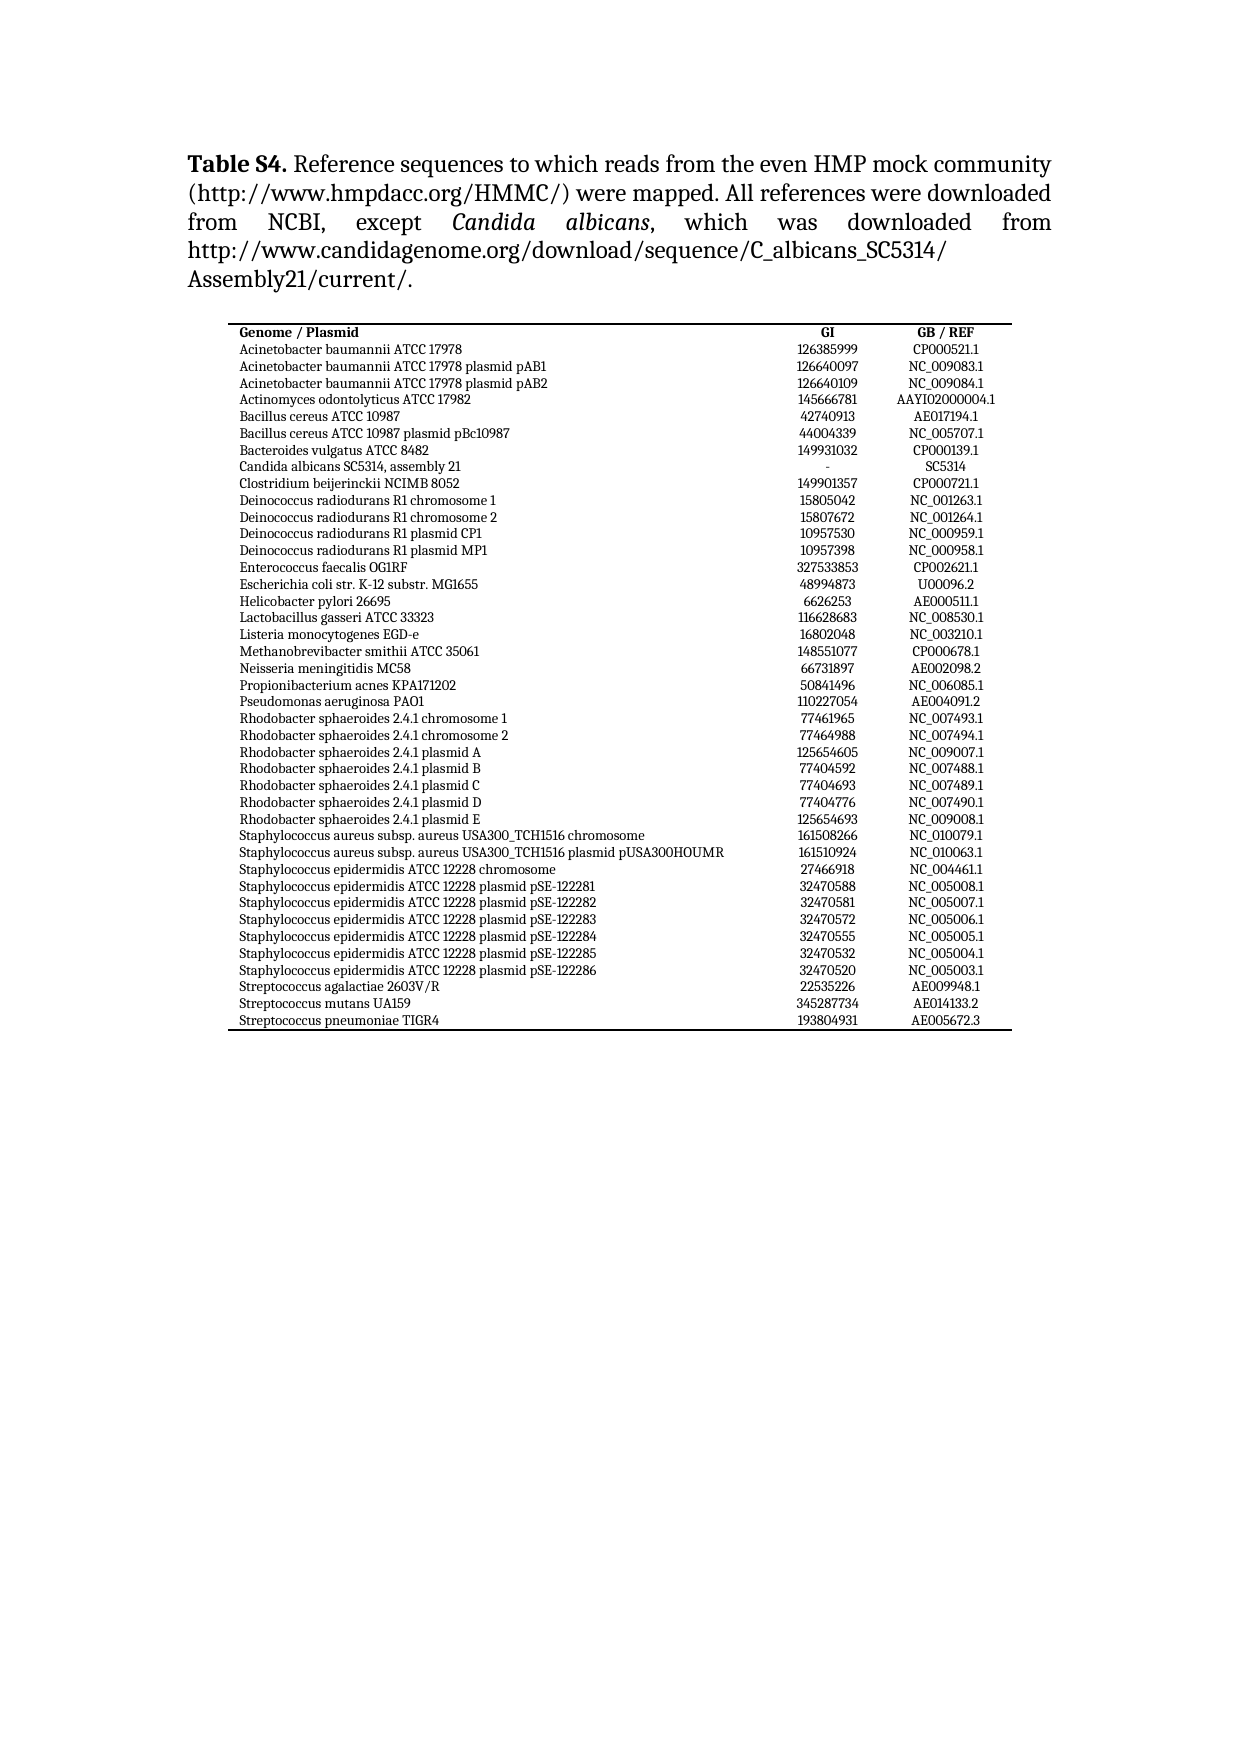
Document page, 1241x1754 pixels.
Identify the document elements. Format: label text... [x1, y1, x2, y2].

table_cell 77464988 [776, 727, 879, 744]
table_cell NC_005008.1 [879, 878, 1012, 895]
table_cell Acinetobacter baumannii ATCC 17978 [228, 341, 776, 358]
table_cell Enterococcus faecalis OG1RF [228, 559, 776, 576]
table_cell CP000521.1 [879, 341, 1012, 358]
table_cell NC_005003.1 [879, 962, 1012, 979]
table_cell 126640109 [776, 375, 879, 392]
table_cell 77404592 [776, 761, 879, 777]
table_cell Helicobacter pylori 26695 [228, 593, 776, 610]
table_cell 10957530 [776, 526, 879, 543]
table_cell Rhodobacter sphaeroides 2.4.1 plasmid C [228, 778, 776, 794]
table_cell Propionibacterium acnes KPA171202 [228, 677, 776, 693]
table_cell AE017194.1 [879, 409, 1012, 425]
table_cell NC_008530.1 [879, 610, 1012, 626]
table_cell 193804931 [776, 1012, 879, 1029]
table_cell NC_006085.1 [879, 677, 1012, 693]
table_cell Bacteroides vulgatus ATCC 8482 [228, 442, 776, 459]
table_cell 6626253 [776, 593, 879, 610]
table_cell Rhodobacter sphaeroides 2.4.1 plasmid B [228, 761, 776, 777]
table_cell 125654605 [776, 744, 879, 761]
table_cell NC_009007.1 [879, 744, 1012, 761]
table_cell Listeria monocytogenes EGD-e [228, 626, 776, 643]
table_cell 32470588 [776, 878, 879, 895]
table_cell 15807672 [776, 509, 879, 526]
table_cell 149931032 [776, 442, 879, 459]
table_header Genome / Plasmid [228, 325, 776, 341]
table_cell 32470572 [776, 912, 879, 928]
table_cell 32470555 [776, 928, 879, 945]
table_cell Bacillus cereus ATCC 10987 [228, 409, 776, 425]
table_cell Neisseria meningitidis MC58 [228, 660, 776, 677]
table_cell Rhodobacter sphaeroides 2.4.1 plasmid A [228, 744, 776, 761]
table_cell 10957398 [776, 543, 879, 559]
table_cell NC_007493.1 [879, 710, 1012, 727]
table_cell NC_007488.1 [879, 761, 1012, 777]
table_cell 32470520 [776, 962, 879, 979]
table_cell NC_009008.1 [879, 811, 1012, 828]
table_cell NC_001264.1 [879, 509, 1012, 526]
table_cell Rhodobacter sphaeroides 2.4.1 chromosome 2 [228, 727, 776, 744]
table_cell Staphylococcus epidermidis ATCC 12228 plasmid pSE-122284 [228, 928, 776, 945]
table_cell AE000511.1 [879, 593, 1012, 610]
table_cell U00096.2 [879, 576, 1012, 593]
table_cell 27466918 [776, 861, 879, 878]
table_cell Methanobrevibacter smithii ATCC 35061 [228, 643, 776, 660]
table_cell NC_000958.1 [879, 543, 1012, 559]
table_cell Clostridium beijerinckii NCIMB 8052 [228, 476, 776, 492]
table_cell Escherichia coli str. K-12 substr. MG1655 [228, 576, 776, 593]
table_cell Deinococcus radiodurans R1 plasmid CP1 [228, 526, 776, 543]
table_cell NC_005004.1 [879, 945, 1012, 962]
table_cell 125654693 [776, 811, 879, 828]
table_cell Candida albicans SC5314, assembly 21 [228, 459, 776, 476]
table_cell 110227054 [776, 694, 879, 710]
table_cell AE009948.1 [879, 979, 1012, 995]
table_cell CP000139.1 [879, 442, 1012, 459]
table_cell Actinomyces odontolyticus ATCC 17982 [228, 392, 776, 408]
table_cell 148551077 [776, 643, 879, 660]
table_cell NC_007489.1 [879, 778, 1012, 794]
table_cell 15805042 [776, 492, 879, 509]
table_cell Staphylococcus epidermidis ATCC 12228 plasmid pSE-122286 [228, 962, 776, 979]
table_cell Staphylococcus epidermidis ATCC 12228 plasmid pSE-122283 [228, 912, 776, 928]
table_cell Lactobacillus gasseri ATCC 33323 [228, 610, 776, 626]
table_cell NC_007494.1 [879, 727, 1012, 744]
table_cell 32470532 [776, 945, 879, 962]
table_cell CP002621.1 [879, 559, 1012, 576]
table_cell 66731897 [776, 660, 879, 677]
table_cell 77461965 [776, 710, 879, 727]
table_cell 50841496 [776, 677, 879, 693]
table_cell NC_003210.1 [879, 626, 1012, 643]
table_cell 44004339 [776, 425, 879, 442]
table_cell Deinococcus radiodurans R1 chromosome 2 [228, 509, 776, 526]
table_cell Streptococcus mutans UA159 [228, 995, 776, 1012]
table_cell NC_005005.1 [879, 928, 1012, 945]
table_cell 327533853 [776, 559, 879, 576]
table_cell NC_000959.1 [879, 526, 1012, 543]
table_cell 22535226 [776, 979, 879, 995]
table_cell Acinetobacter baumannii ATCC 17978 plasmid pAB2 [228, 375, 776, 392]
table_cell Deinococcus radiodurans R1 plasmid MP1 [228, 543, 776, 559]
table_cell 161510924 [776, 845, 879, 861]
table_cell Deinococcus radiodurans R1 chromosome 1 [228, 492, 776, 509]
table_cell Rhodobacter sphaeroides 2.4.1 plasmid D [228, 794, 776, 811]
table_cell Rhodobacter sphaeroides 2.4.1 chromosome 1 [228, 710, 776, 727]
table_cell Pseudomonas aeruginosa PAO1 [228, 694, 776, 710]
table_cell 77404693 [776, 778, 879, 794]
table_cell Streptococcus pneumoniae TIGR4 [228, 1012, 776, 1029]
table_cell 116628683 [776, 610, 879, 626]
table_cell Staphylococcus epidermidis ATCC 12228 chromosome [228, 861, 776, 878]
text Table S4. Reference sequences to which reads from the even HMP mock community (http://www.hmpdacc.org/HMMC/) were mapped. All references were downloaded from NCBI, except Candida albicans, which was downloaded from http://www.candidagenome.org/download/sequence/C_albicans_SC5314/ Assembly21/current/. [187, 150, 1053, 294]
table_cell Staphylococcus epidermidis ATCC 12228 plasmid pSE-122281 [228, 878, 776, 895]
table_cell NC_009084.1 [879, 375, 1012, 392]
table_cell Staphylococcus aureus subsp. aureus USA300_TCH1516 chromosome [228, 828, 776, 844]
table_cell 77404776 [776, 794, 879, 811]
table_cell 126385999 [776, 341, 879, 358]
table_header GB / REF [879, 325, 1012, 341]
table_cell SC5314 [879, 459, 1012, 476]
table_cell Bacillus cereus ATCC 10987 plasmid pBc10987 [228, 425, 776, 442]
table_cell 42740913 [776, 409, 879, 425]
table_cell 32470581 [776, 895, 879, 912]
table_cell Staphylococcus epidermidis ATCC 12228 plasmid pSE-122285 [228, 945, 776, 962]
table_cell NC_005006.1 [879, 912, 1012, 928]
table_cell Staphylococcus epidermidis ATCC 12228 plasmid pSE-122282 [228, 895, 776, 912]
table_cell AE005672.3 [879, 1012, 1012, 1029]
table_cell AAYI02000004.1 [879, 392, 1012, 408]
table_cell CP000721.1 [879, 476, 1012, 492]
table_cell 149901357 [776, 476, 879, 492]
table_cell CP000678.1 [879, 643, 1012, 660]
table_cell Rhodobacter sphaeroides 2.4.1 plasmid E [228, 811, 776, 828]
table_cell AE004091.2 [879, 694, 1012, 710]
table_cell NC_005007.1 [879, 895, 1012, 912]
table_cell Acinetobacter baumannii ATCC 17978 plasmid pAB1 [228, 358, 776, 375]
table_header GI [776, 325, 879, 341]
table_cell 16802048 [776, 626, 879, 643]
table_cell 345287734 [776, 995, 879, 1012]
table_cell 48994873 [776, 576, 879, 593]
table_cell NC_005707.1 [879, 425, 1012, 442]
table_cell Staphylococcus aureus subsp. aureus USA300_TCH1516 plasmid pUSA300HOUMR [228, 845, 776, 861]
table_cell NC_007490.1 [879, 794, 1012, 811]
table_cell NC_001263.1 [879, 492, 1012, 509]
table_cell - [776, 459, 879, 476]
table_cell Streptococcus agalactiae 2603V/R [228, 979, 776, 995]
table_cell NC_010079.1 [879, 828, 1012, 844]
table_cell NC_009083.1 [879, 358, 1012, 375]
table_cell AE002098.2 [879, 660, 1012, 677]
table_cell 161508266 [776, 828, 879, 844]
table_cell AE014133.2 [879, 995, 1012, 1012]
table_cell NC_004461.1 [879, 861, 1012, 878]
table_cell 126640097 [776, 358, 879, 375]
table_cell NC_010063.1 [879, 845, 1012, 861]
table_cell 145666781 [776, 392, 879, 408]
